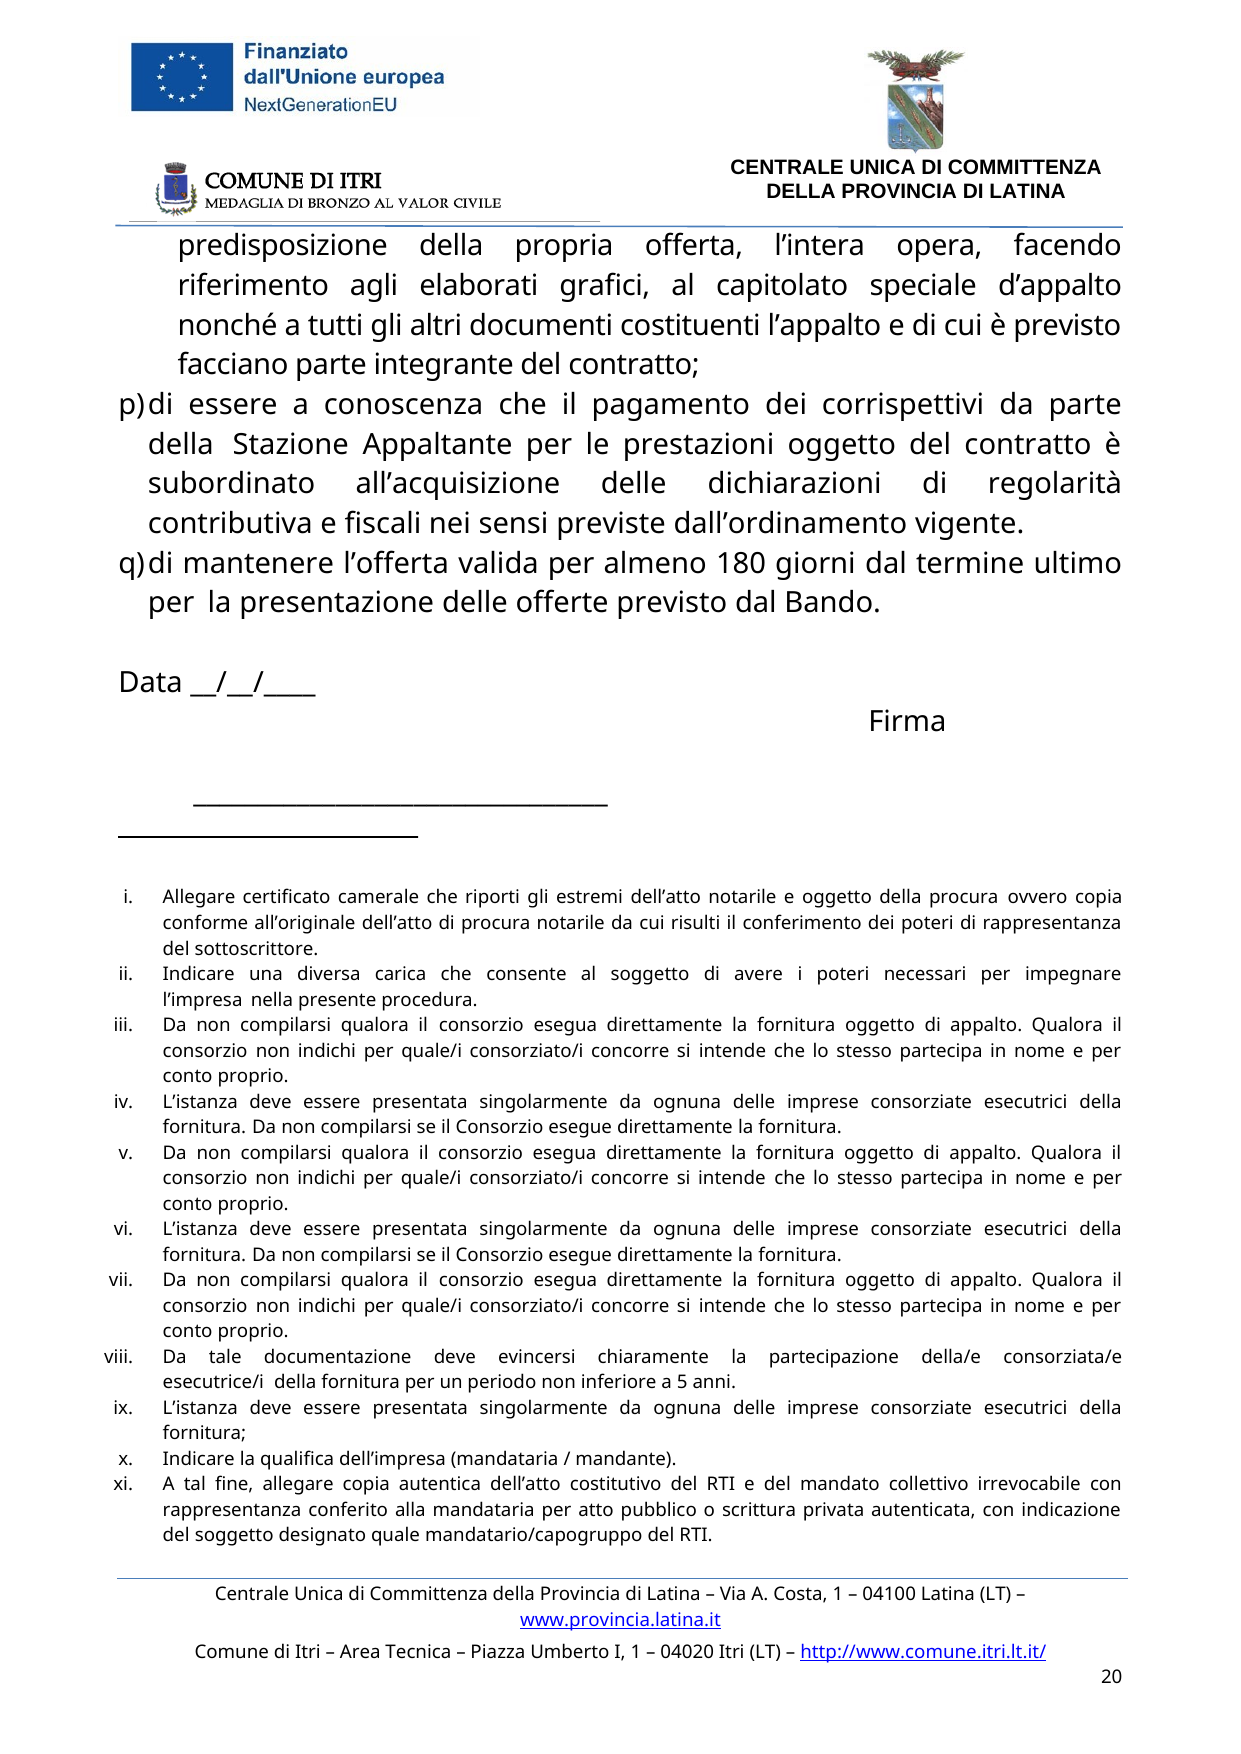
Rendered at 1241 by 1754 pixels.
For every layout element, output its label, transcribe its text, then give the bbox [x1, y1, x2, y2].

text ________________________________ [118, 740, 1122, 811]
list Allegare certificato camerale che riporti gli estremi dell’atto notarile e oggetto della procura ovvero copia conforme all’originale dell’atto di procura notarile da cui risulti il conferimento dei poteri di rappresentanza del sottoscrittore. [133, 884, 1122, 960]
picture [118, 148, 601, 222]
picture [118, 36, 481, 117]
text Data __/__/____ [118, 661, 1122, 701]
list A tal fine, allegare copia autentica dell’atto costitutivo del RTI e del mandato collettivo irrevocabile con rappresentanza conferito alla mandataria per atto pubblico o scrittura privata autenticata, con indicazione del soggetto designato quale mandatario/capogruppo del RTI. [133, 1471, 1122, 1547]
list di essere a conoscenza che il pagamento dei corrispettivi da parte della Stazione Appaltante per le prestazioni oggetto del contratto è subordinato all’acquisizione delle dichiarazioni di regolarità contributiva e fiscali nei sensi previste dall’ordinamento vigente. [118, 383, 1122, 542]
list Da non compilarsi qualora il consorzio esegua direttamente la fornitura oggetto di appalto. Qualora il consorzio non indichi per quale/i consorziato/i concorre si intende che lo stesso partecipa in nome e per conto proprio. [133, 1267, 1122, 1343]
list Indicare una diversa carica che consente al soggetto di avere i poteri necessari per impegnare l’impresa nella presente procedura. [133, 960, 1122, 1011]
list di mantenere l’offerta valida per almeno 180 giorni dal termine ultimo per la presentazione delle offerte previsto dal Bando. [118, 542, 1122, 621]
list Da non compilarsi qualora il consorzio esegua direttamente la fornitura oggetto di appalto. Qualora il consorzio non indichi per quale/i consorziato/i concorre si intende che lo stesso partecipa in nome e per conto proprio. [133, 1139, 1122, 1216]
text Firma [868, 701, 1122, 740]
list L’istanza deve essere presentata singolarmente da ognuna delle imprese consorziate esecutrici della fornitura; [133, 1394, 1122, 1445]
list Da tale documentazione deve evincersi chiaramente la partecipazione della/e consorziata/e esecutrice/i della fornitura per un periodo non inferiore a 5 anni. [133, 1343, 1122, 1394]
list Da non compilarsi qualora il consorzio esegua direttamente la fornitura oggetto di appalto. Qualora il consorzio non indichi per quale/i consorziato/i concorre si intende che lo stesso partecipa in nome e per conto proprio. [133, 1011, 1122, 1088]
list L’istanza deve essere presentata singolarmente da ognuna delle imprese consorziate esecutrici della fornitura. Da non compilarsi se il Consorzio esegue direttamente la fornitura. [133, 1088, 1122, 1139]
list L’istanza deve essere presentata singolarmente da ognuna delle imprese consorziate esecutrici della fornitura. Da non compilarsi se il Consorzio esegue direttamente la fornitura. [133, 1216, 1122, 1267]
picture [864, 47, 968, 156]
list Indicare la qualifica dell’impresa (mandataria / mandante). [133, 1445, 1122, 1471]
